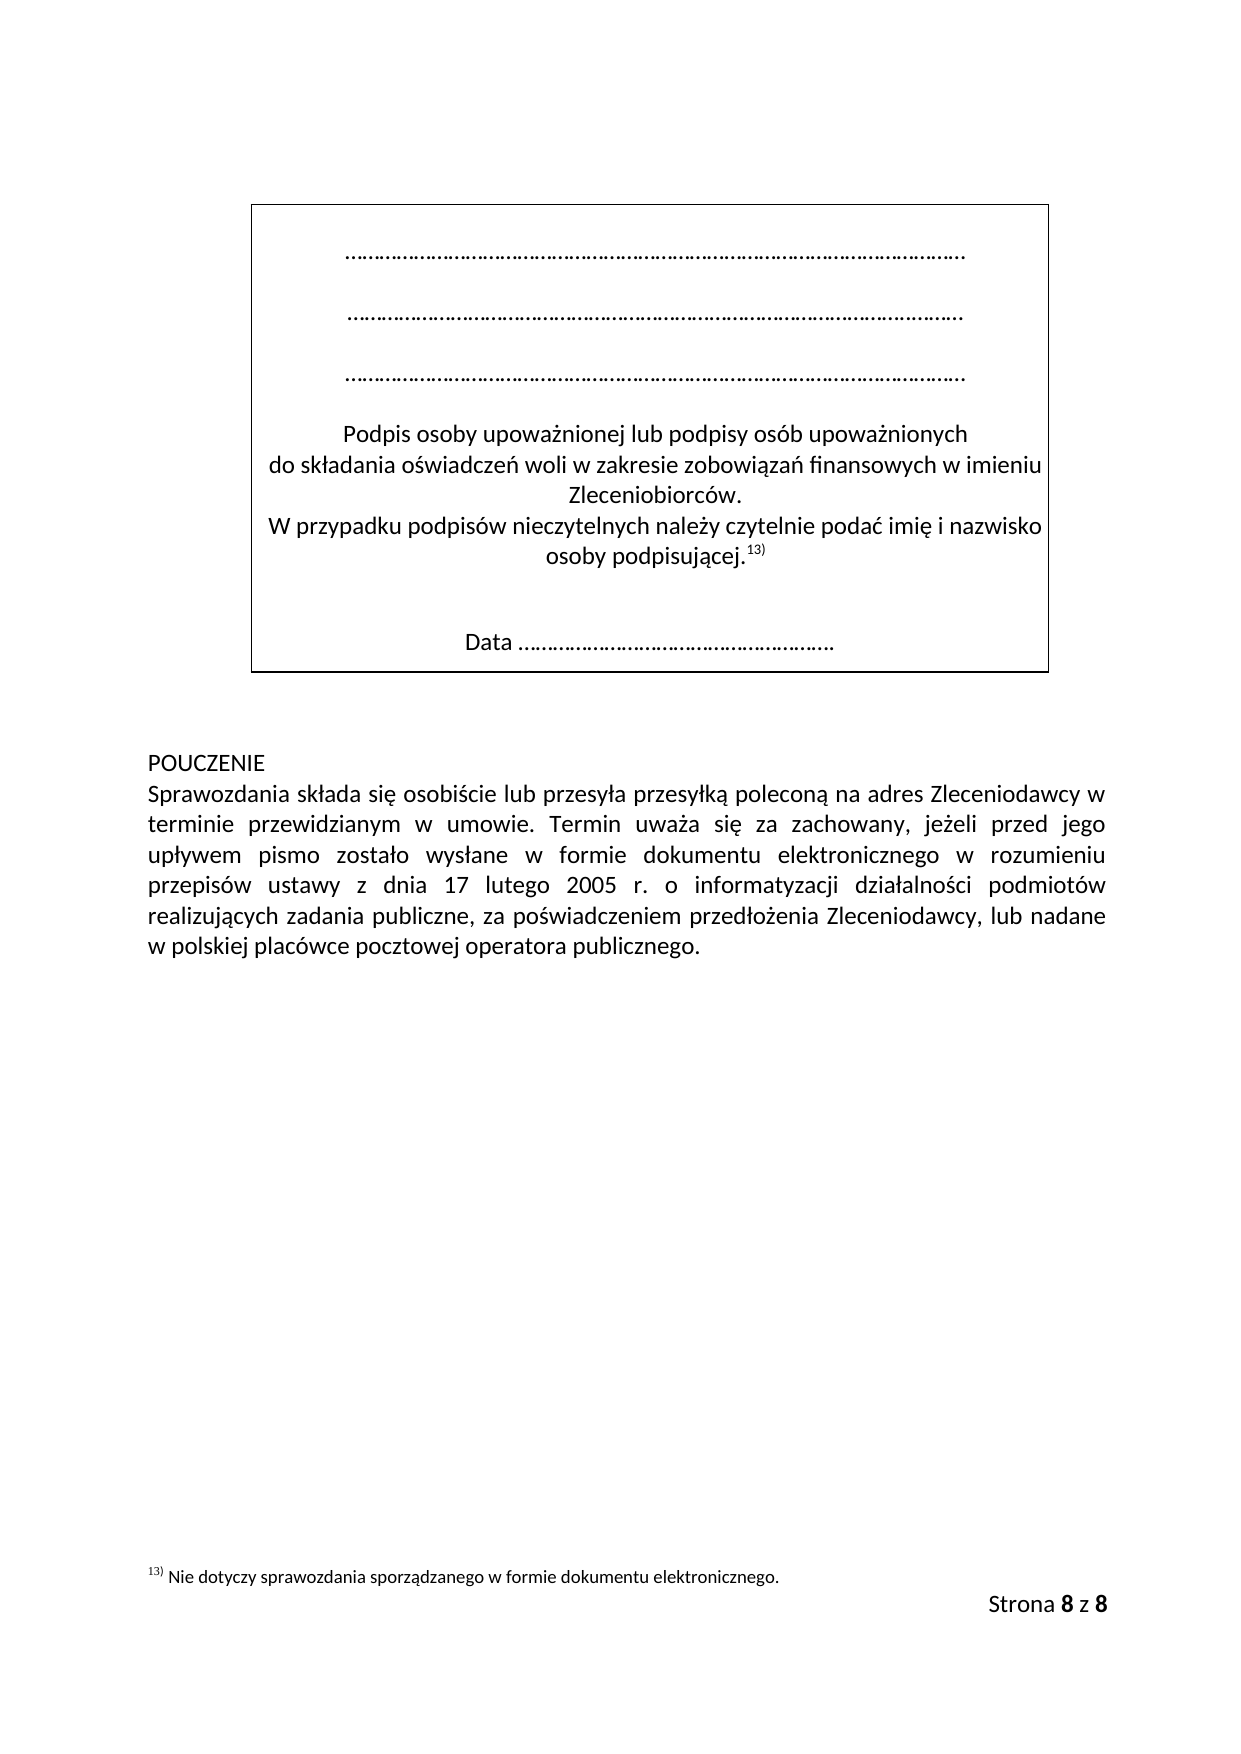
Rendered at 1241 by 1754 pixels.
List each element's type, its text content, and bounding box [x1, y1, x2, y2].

table_header ……………………………………………………………………………………………… ……………………………………………………………………………………..……… ……………………………………………………………………………………………… Podpis osoby upoważnionej lub podpisy osób upoważnionych do składania oświadczeń woli w zakresie zobowiązań finansowych w imieniu Zleceniobiorców. W przypadku podpisów nieczytelnych należy czytelnie podać imię i nazwisko osoby podpisującej.) Data ………………………………………………. [252, 205, 1048, 671]
text Sprawozdania składa się osobiście lub przesyła przesyłką poleconą na adres Zleceniodawcy w terminie przewidzianym w umowie. Termin uważa się za zachowany, jeżeli przed jego upływem pismo zostało wysłane w formie dokumentu elektronicznego w rozumieniu przepisów ustawy z dnia 17 lutego 2005 r. o informatyzacji działalności podmiotów realizujących zadania publiczne, za poświadczeniem przedłożenia Zleceniodawcy, lub nadane w polskiej placówce pocztowej operatora publicznego. [148, 778, 1107, 961]
text POUCZENIE [148, 747, 1107, 778]
